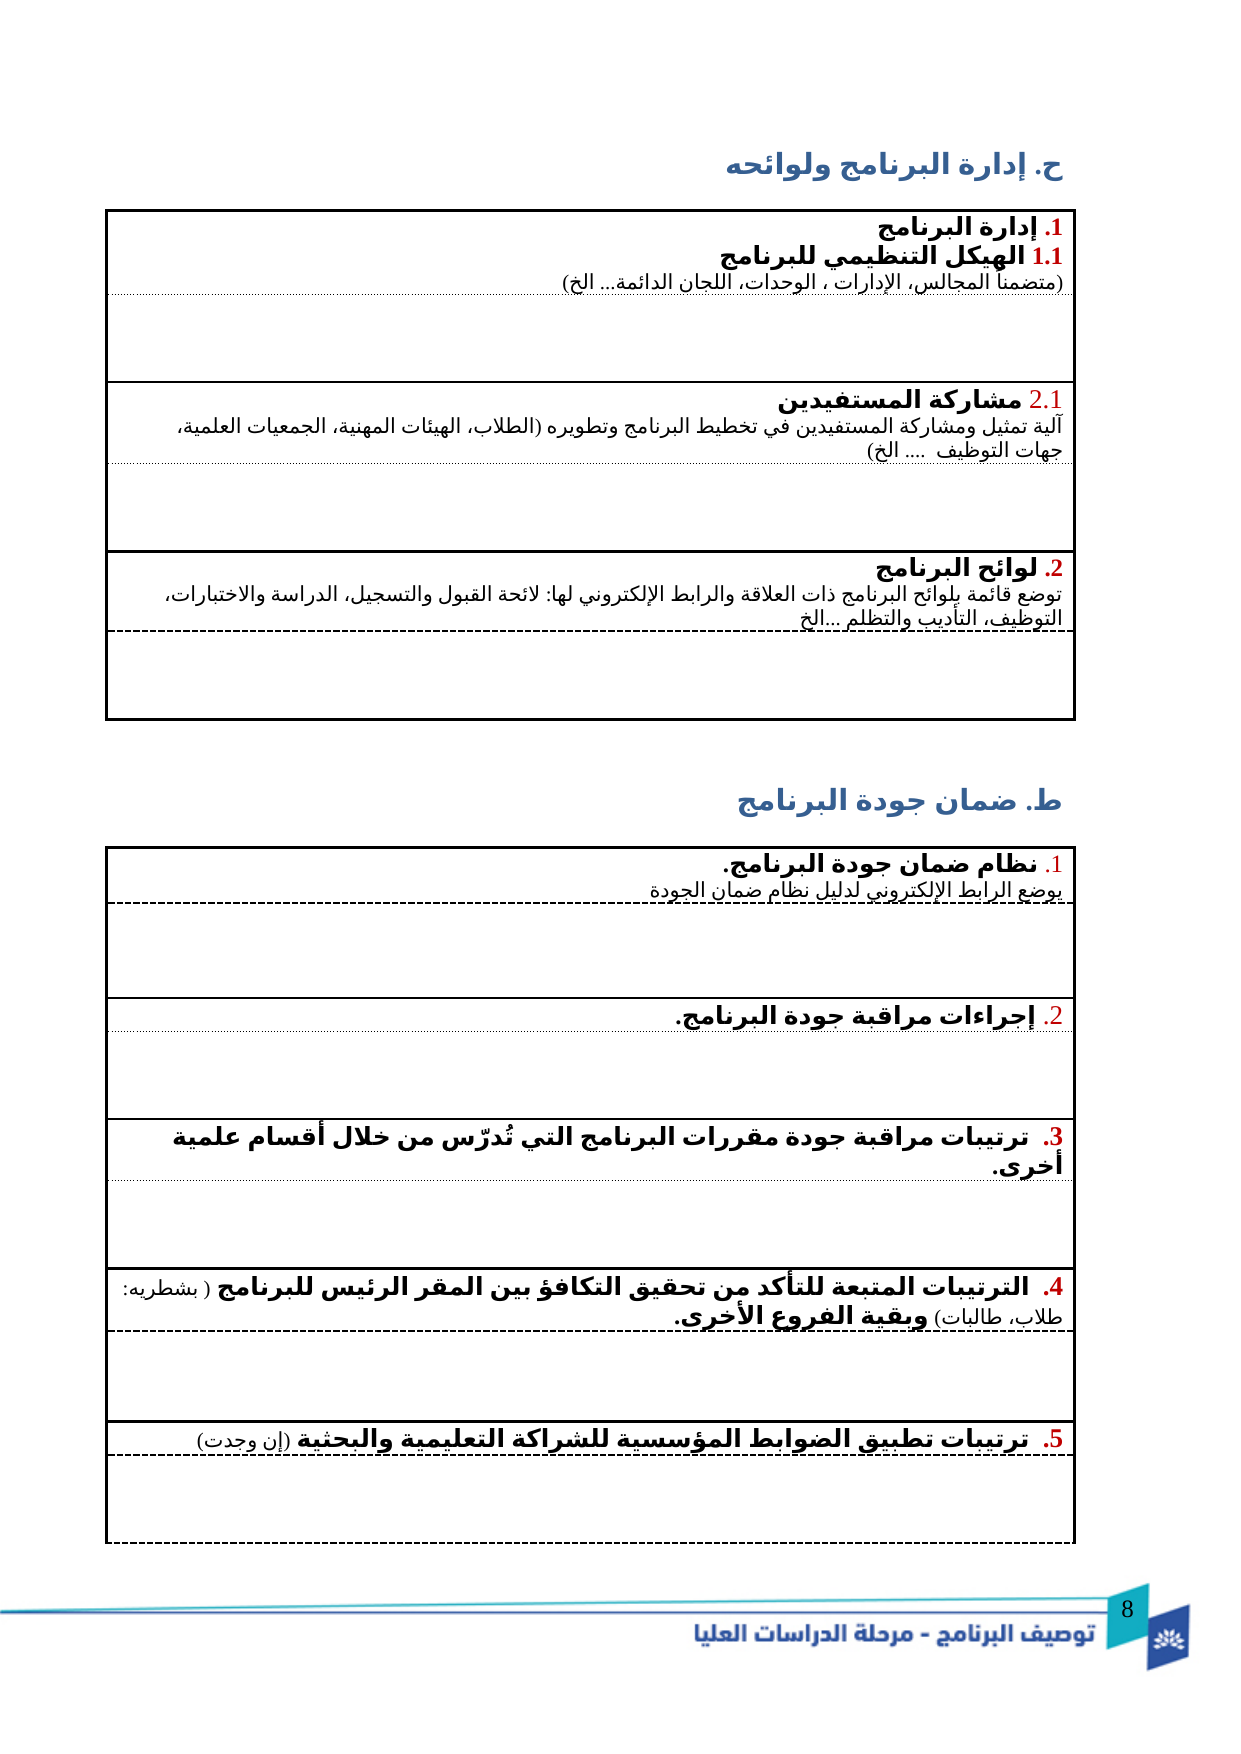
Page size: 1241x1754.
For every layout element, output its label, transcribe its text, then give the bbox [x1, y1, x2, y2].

table_cell [108, 463, 1073, 550]
table_header 1. إدارة البرنامج [108, 212, 1073, 241]
table_cell [108, 1180, 1073, 1267]
table_cell 2. إجراءات مراقبة جودة البرنامج. [108, 999, 1073, 1031]
table_cell 4. الترتيبات المتبعة للتأكد من تحقيق التكافؤ بين المقر الرئيس للبرنامج ( بشطريه: طلاب، طالبات) وبقية الفروع الأخرى. [108, 1270, 1073, 1330]
table_cell 3. ترتيبات مراقبة جودة مقررات البرنامج التي تُدرّس من خلال أقسام علمية أخرى. [108, 1120, 1073, 1180]
table_cell [108, 902, 1073, 997]
table_cell 2.1 مشاركة المستفيدين آلية تمثيل ومشاركة المستفيدين في تخطيط البرنامج وتطويره (الطلاب، الهيئات المهنية، الجمعيات العلمية، جهات التوظيف .... الخ) [108, 383, 1073, 462]
table_cell 1.1 الهيكل التنظيمي للبرنامج (متضمناً المجالس، الإدارات ، الوحدات، اللجان الدائمة... الخ) [108, 241, 1073, 294]
table_cell [108, 1330, 1073, 1419]
picture [0, 1563, 1200, 1689]
table_header 1. نظام ضمان جودة البرنامج. يوضع الرابط الإلكتروني لدليل نظام ضمان الجودة [108, 849, 1073, 902]
table_cell 5. ترتيبات تطبيق الضوابط المؤسسية للشراكة التعليمية والبحثية (إن وجدت) [108, 1423, 1073, 1454]
subtitle ح. إدارة البرنامج ولوائحه [118, 147, 1063, 180]
table_cell [108, 294, 1073, 381]
table_cell 2. لوائح البرنامج توضع قائمة بلوائح البرنامج ذات العلاقة والرابط الإلكتروني لها: لائحة القبول والتسجيل، الدراسة والاختبارات، التوظيف، التأديب والتظلم ...الخ [108, 553, 1073, 630]
subtitle ط. ضمان جودة البرنامج [118, 783, 1063, 817]
table_cell [108, 630, 1073, 718]
table_cell [108, 1454, 1073, 1542]
table_cell [108, 1031, 1073, 1118]
